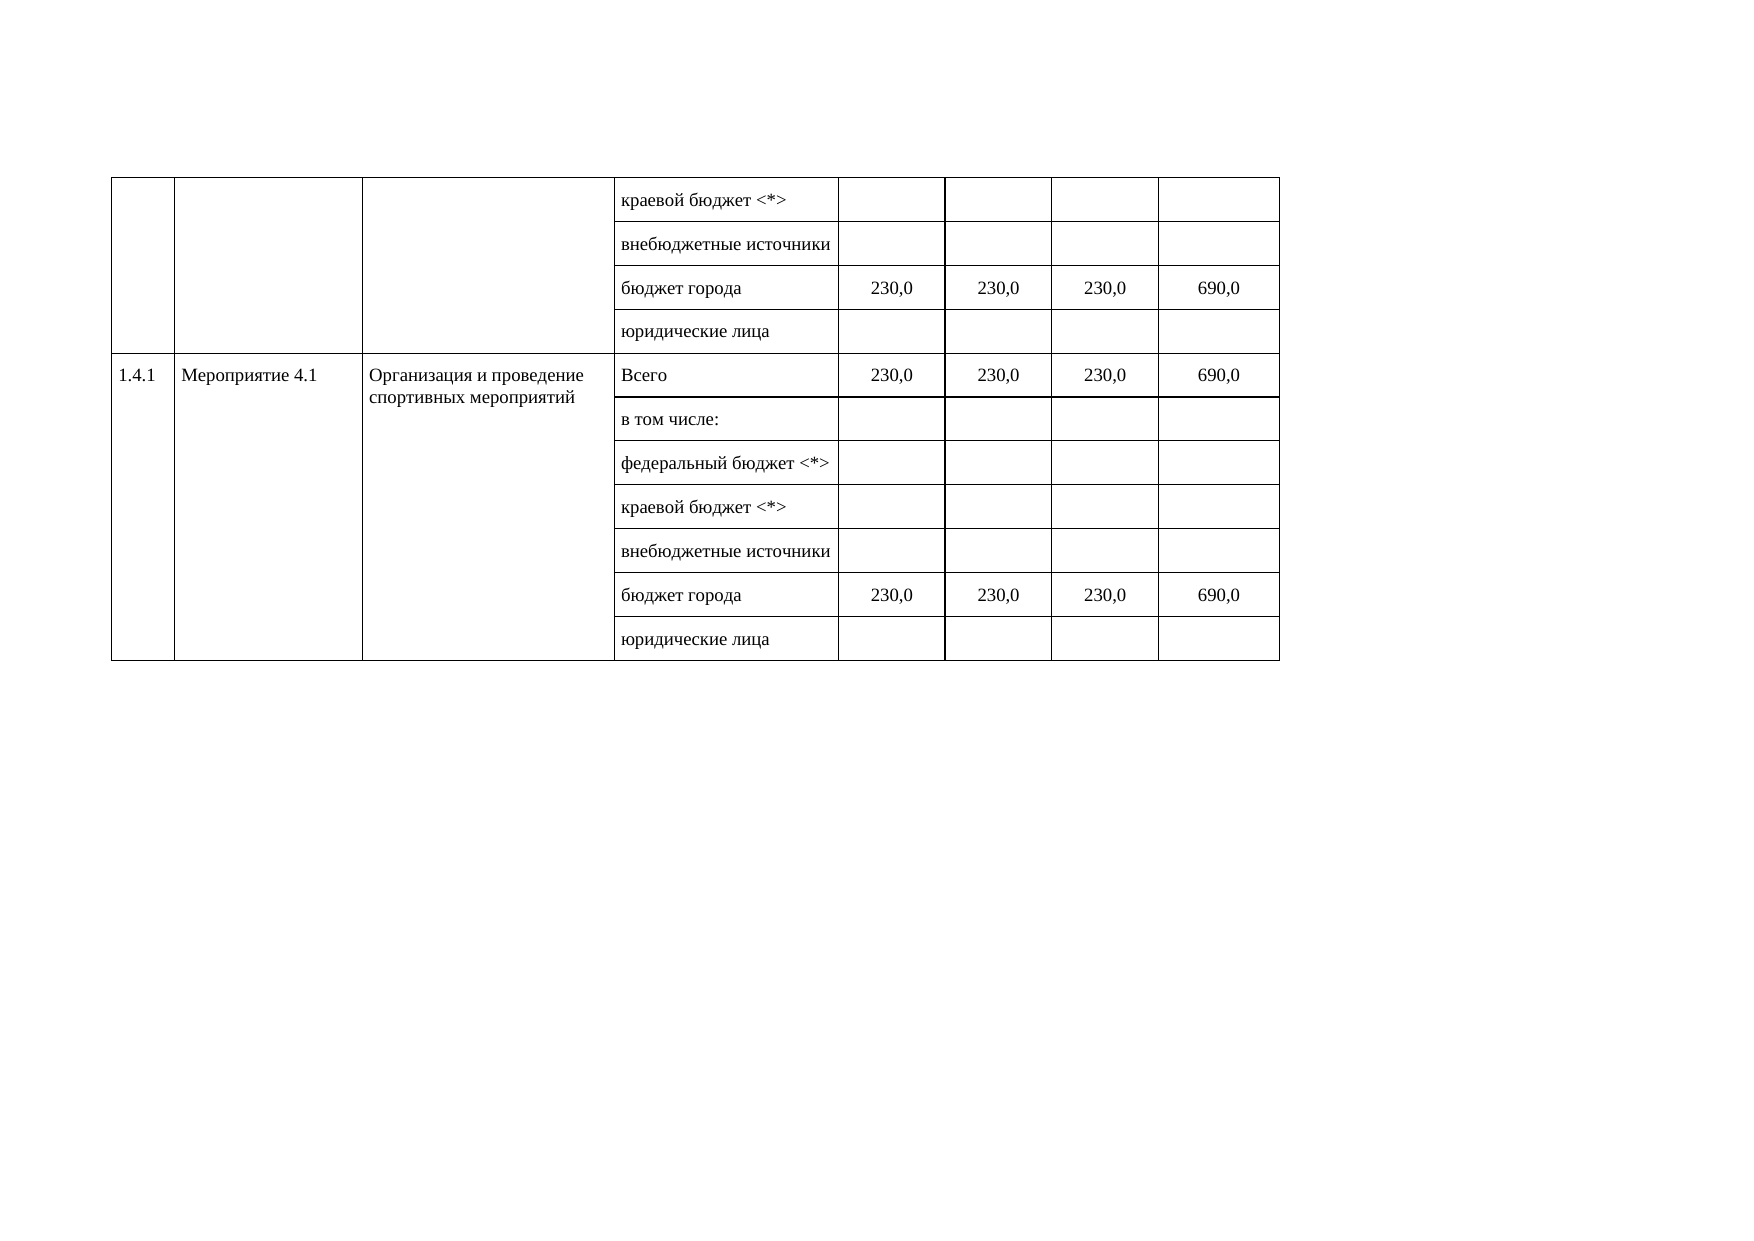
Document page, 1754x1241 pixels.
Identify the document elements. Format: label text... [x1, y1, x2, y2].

table_cell [839, 485, 944, 528]
table_cell [1159, 441, 1279, 484]
table_cell [1159, 398, 1279, 440]
table_cell 230,0 [1052, 354, 1158, 396]
table_cell внебюджетные источники [615, 529, 838, 572]
table_cell бюджет города [615, 266, 838, 309]
table_cell 690,0 [1159, 573, 1279, 616]
table_cell Всего [615, 354, 838, 396]
table_cell 230,0 [946, 354, 1051, 396]
table_cell [1052, 222, 1158, 265]
table_cell [1159, 222, 1279, 265]
table_cell юридические лица [615, 617, 838, 659]
table_cell краевой бюджет <*> [615, 485, 838, 528]
table_cell [1052, 398, 1158, 440]
table_cell юридические лица [615, 310, 838, 353]
table_cell [946, 178, 1051, 221]
table_cell 230,0 [839, 354, 944, 396]
table_cell федеральный бюджет <*> [615, 441, 838, 484]
table_cell [1159, 529, 1279, 572]
table_cell [946, 485, 1051, 528]
table_cell Мероприятие 4.1 [175, 354, 362, 659]
table_cell внебюджетные источники [615, 222, 838, 265]
table_cell [1159, 178, 1279, 221]
table_cell 690,0 [1159, 354, 1279, 396]
table_cell краевой бюджет <*> [615, 178, 838, 221]
table_cell [1052, 441, 1158, 484]
table_cell [1159, 617, 1279, 659]
table_cell [1159, 485, 1279, 528]
table_cell [1052, 485, 1158, 528]
table_cell бюджет города [615, 573, 838, 616]
table_cell 690,0 [1159, 266, 1279, 309]
table_cell [839, 222, 944, 265]
table_cell 230,0 [1052, 266, 1158, 309]
table_cell [946, 529, 1051, 572]
table_cell в том числе: [615, 398, 838, 440]
table_cell [946, 398, 1051, 440]
table_cell [946, 441, 1051, 484]
table_cell [839, 310, 944, 353]
table_cell [1052, 178, 1158, 221]
table_cell 230,0 [946, 266, 1051, 309]
table_cell [1052, 529, 1158, 572]
table_cell [946, 222, 1051, 265]
table_cell 230,0 [1052, 573, 1158, 616]
table_cell [1052, 310, 1158, 353]
table_cell [839, 178, 944, 221]
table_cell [363, 354, 614, 659]
table_cell [946, 617, 1051, 659]
table_cell 230,0 [839, 573, 944, 616]
table_cell 230,0 [946, 573, 1051, 616]
table_cell 230,0 [839, 266, 944, 309]
table_cell [839, 529, 944, 572]
table_cell 1.4.1 [112, 354, 174, 659]
table_cell [839, 617, 944, 659]
table_cell [1052, 617, 1158, 659]
table_cell [1159, 310, 1279, 353]
table_cell [839, 398, 944, 440]
table_cell [839, 441, 944, 484]
table_cell [946, 310, 1051, 353]
